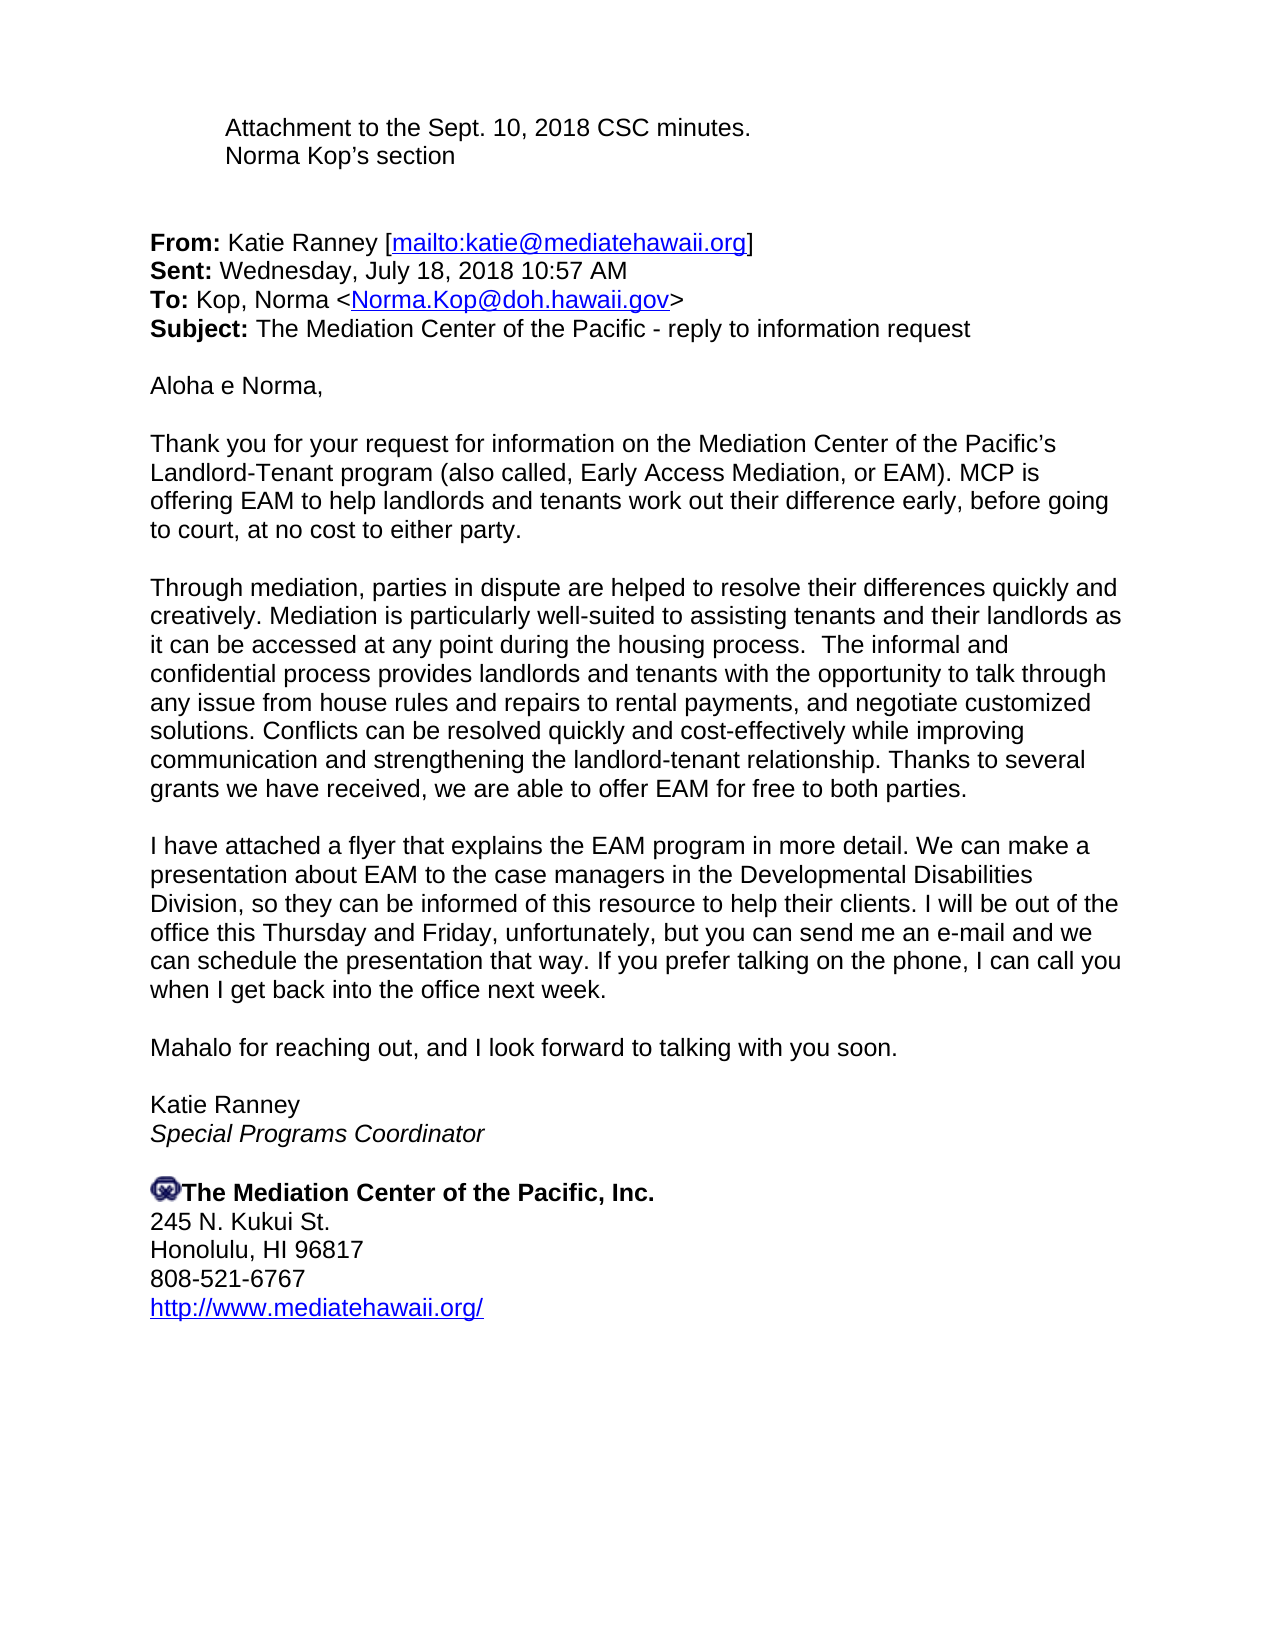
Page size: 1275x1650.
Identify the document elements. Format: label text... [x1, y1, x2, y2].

text Thank you for your request for information on the Mediation Center of the Pacific’s Landlord-Tenant program (also called, Early Access Mediation, or EAM). MCP is offering EAM to help landlords and tenants work out their difference early, before going to court, at no cost to either party. [150, 429, 1125, 544]
text The Mediation Center of the Pacific, Inc. [150, 1176, 1125, 1207]
text Katie Ranney [150, 1090, 1125, 1119]
text I have attached a flyer that explains the EAM program in more detail. We can make a presentation about EAM to the case managers in the Developmental Disabilities Division, so they can be informed of this resource to help their clients. I will be out of the office this Thursday and Friday, unfortunately, but you can send me an e-mail and we can schedule the presentation that way. If you prefer talking on the phone, I can call you when I get back into the office next week. [150, 831, 1125, 1004]
picture [150, 1176, 182, 1202]
text 245 N. Kukui St. [150, 1207, 1125, 1235]
text Aloha e Norma, [150, 371, 1125, 400]
text Norma Kop’s section [150, 141, 1125, 170]
text Mahalo for reaching out, and I look forward to talking with you soon. [150, 1032, 1125, 1061]
text Honolulu, HI 96817 [150, 1235, 1125, 1264]
text Attachment to the Sept. 10, 2018 CSC minutes. [150, 112, 1125, 141]
text http://www.mediatehawaii.org/ [150, 1293, 1125, 1322]
text 808-521-6767 [150, 1264, 1125, 1293]
text Special Programs Coordinator [150, 1119, 1125, 1147]
text Through mediation, parties in dispute are helped to resolve their differences quickly and creatively. Mediation is particularly well-suited to assisting tenants and their landlords as it can be accessed at any point during the housing process. The informal and confidential process provides landlords and tenants with the opportunity to talk through any issue from house rules and repairs to rental payments, and negotiate customized solutions. Conflicts can be resolved quickly and cost-effectively while improving communication and strengthening the landlord-tenant relationship. Thanks to several grants we have received, we are able to offer EAM for free to both parties. [150, 572, 1125, 802]
text From: Katie Ranney [mailto:katie@mediatehawaii.org] Sent: Wednesday, July 18, 2018 10:57 AM To: Kop, Norma <Norma.Kop@doh.hawaii.gov> Subject: The Mediation Center of the Pacific - reply to information request [150, 227, 1125, 342]
